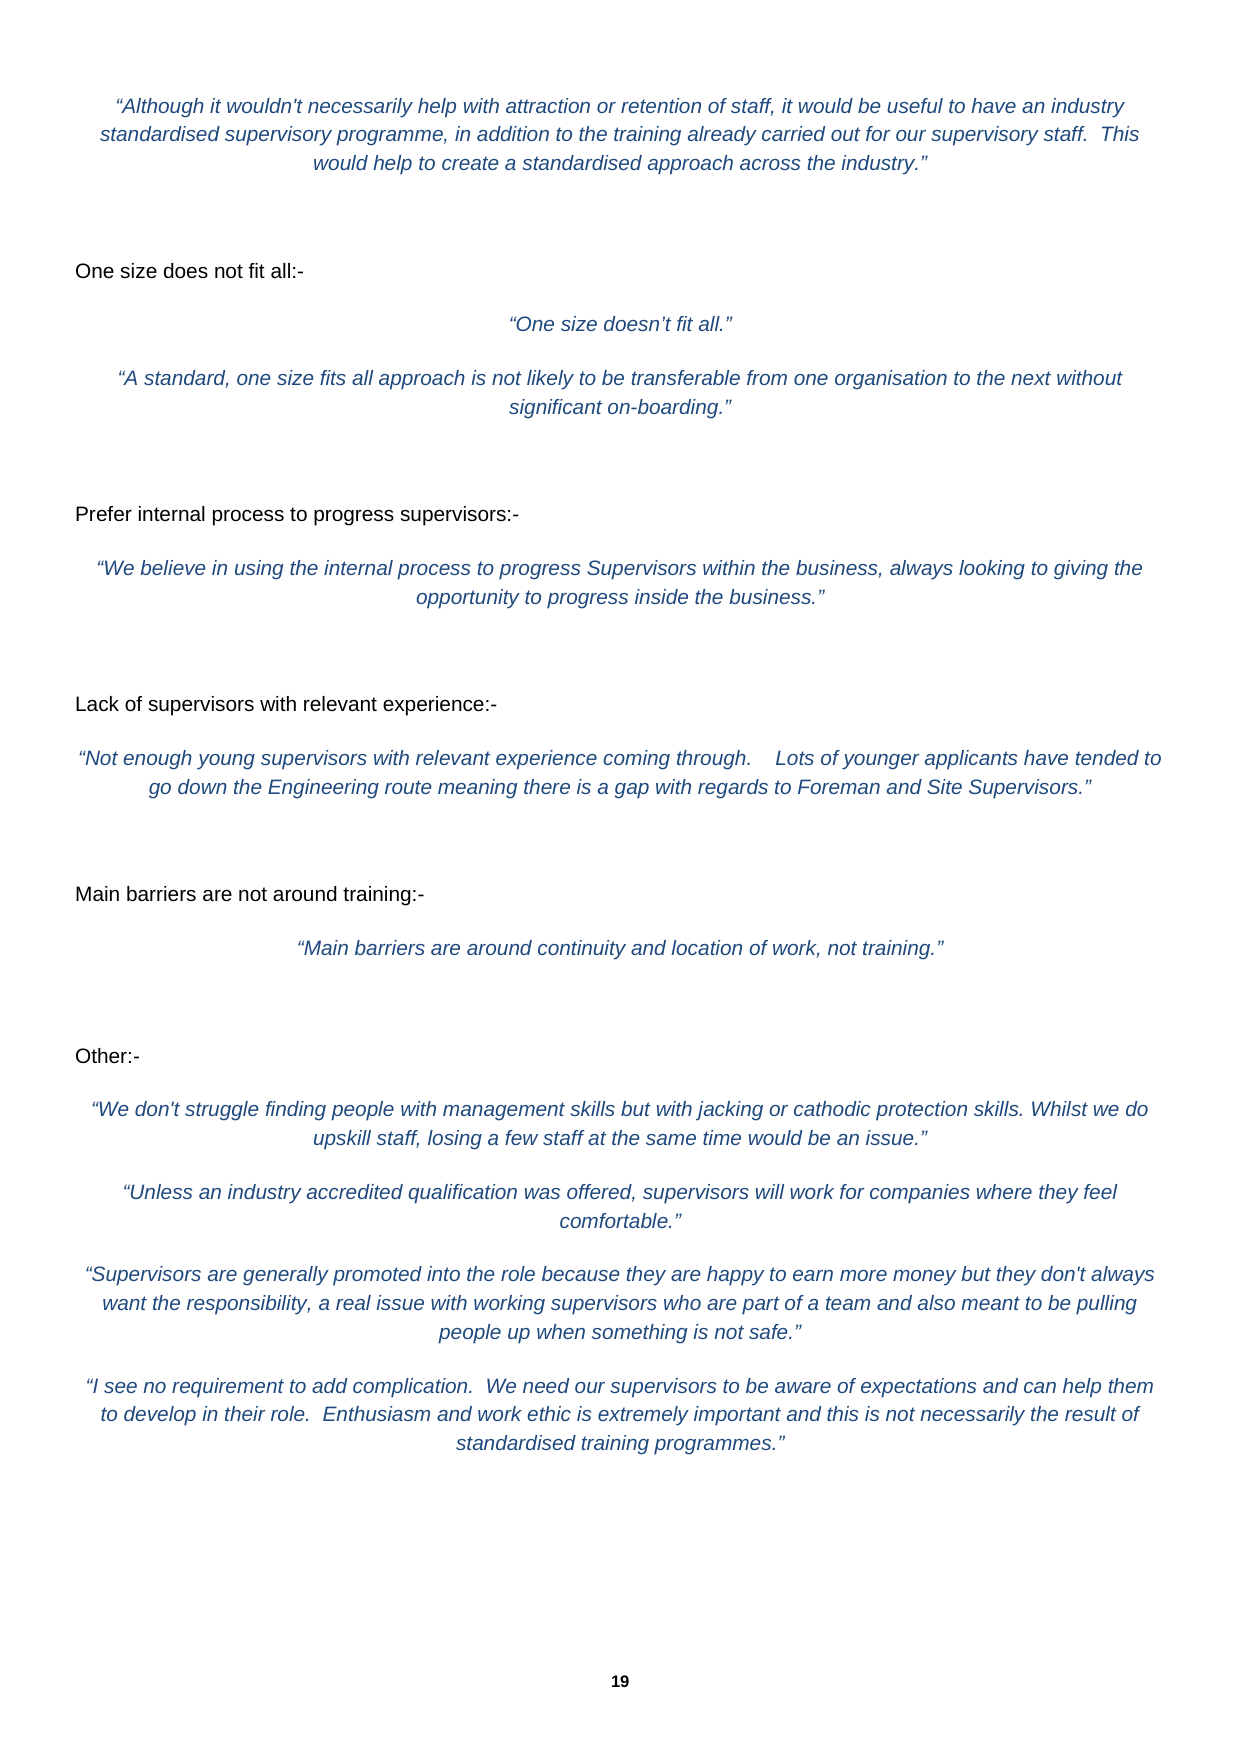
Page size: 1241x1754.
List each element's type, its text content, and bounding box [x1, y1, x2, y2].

text One size does not fit all:- [75, 258, 1165, 282]
text “Unless an industry accredited qualification was offered, supervisors will work for companies where they feel comfortable.” [75, 1180, 1165, 1232]
text Prefer internal process to progress supervisors:- [75, 502, 1165, 526]
text “A standard, one size fits all approach is not likely to be transferable from one organisation to the next without significant on-boarding.” [75, 366, 1165, 419]
text Lack of supervisors with relevant experience:- [75, 692, 1165, 716]
text “We don't struggle finding people with management skills but with jacking or cathodic protection skills. Whilst we do upskill staff, losing a few staff at the same time would be an issue.” [75, 1097, 1165, 1150]
text Main barriers are not around training:- [75, 882, 1165, 906]
text “Not enough young supervisors with relevant experience coming through. Lots of younger applicants have tended to go down the Engineering route meaning there is a gap with regards to Foreman and Site Supervisors.” [75, 746, 1165, 799]
text “Main barriers are around continuity and location of work, not training.” [75, 936, 1165, 960]
text “Although it wouldn't necessarily help with attraction or retention of staff, it would be useful to have an industry standardised supervisory programme, in addition to the training already carried out for our supervisory staff. This would help to create a standardised approach across the industry.” [75, 93, 1165, 175]
text Other:- [75, 1043, 1165, 1067]
text “I see no requirement to add complication. We need our supervisors to be aware of expectations and can help them to develop in their role. Enthusiasm and work ethic is extremely important and this is not necessarily the result of standardised training programmes.” [75, 1373, 1165, 1455]
text “One size doesn’t fit all.” [75, 312, 1165, 336]
text “Supervisors are generally promoted into the role because they are happy to earn more money but they don't always want the responsibility, a real issue with working supervisors who are part of a team and also meant to be pulling people up when something is not safe.” [75, 1262, 1165, 1344]
text “We believe in using the internal process to progress Supervisors within the business, always looking to giving the opportunity to progress inside the business.” [75, 556, 1165, 609]
